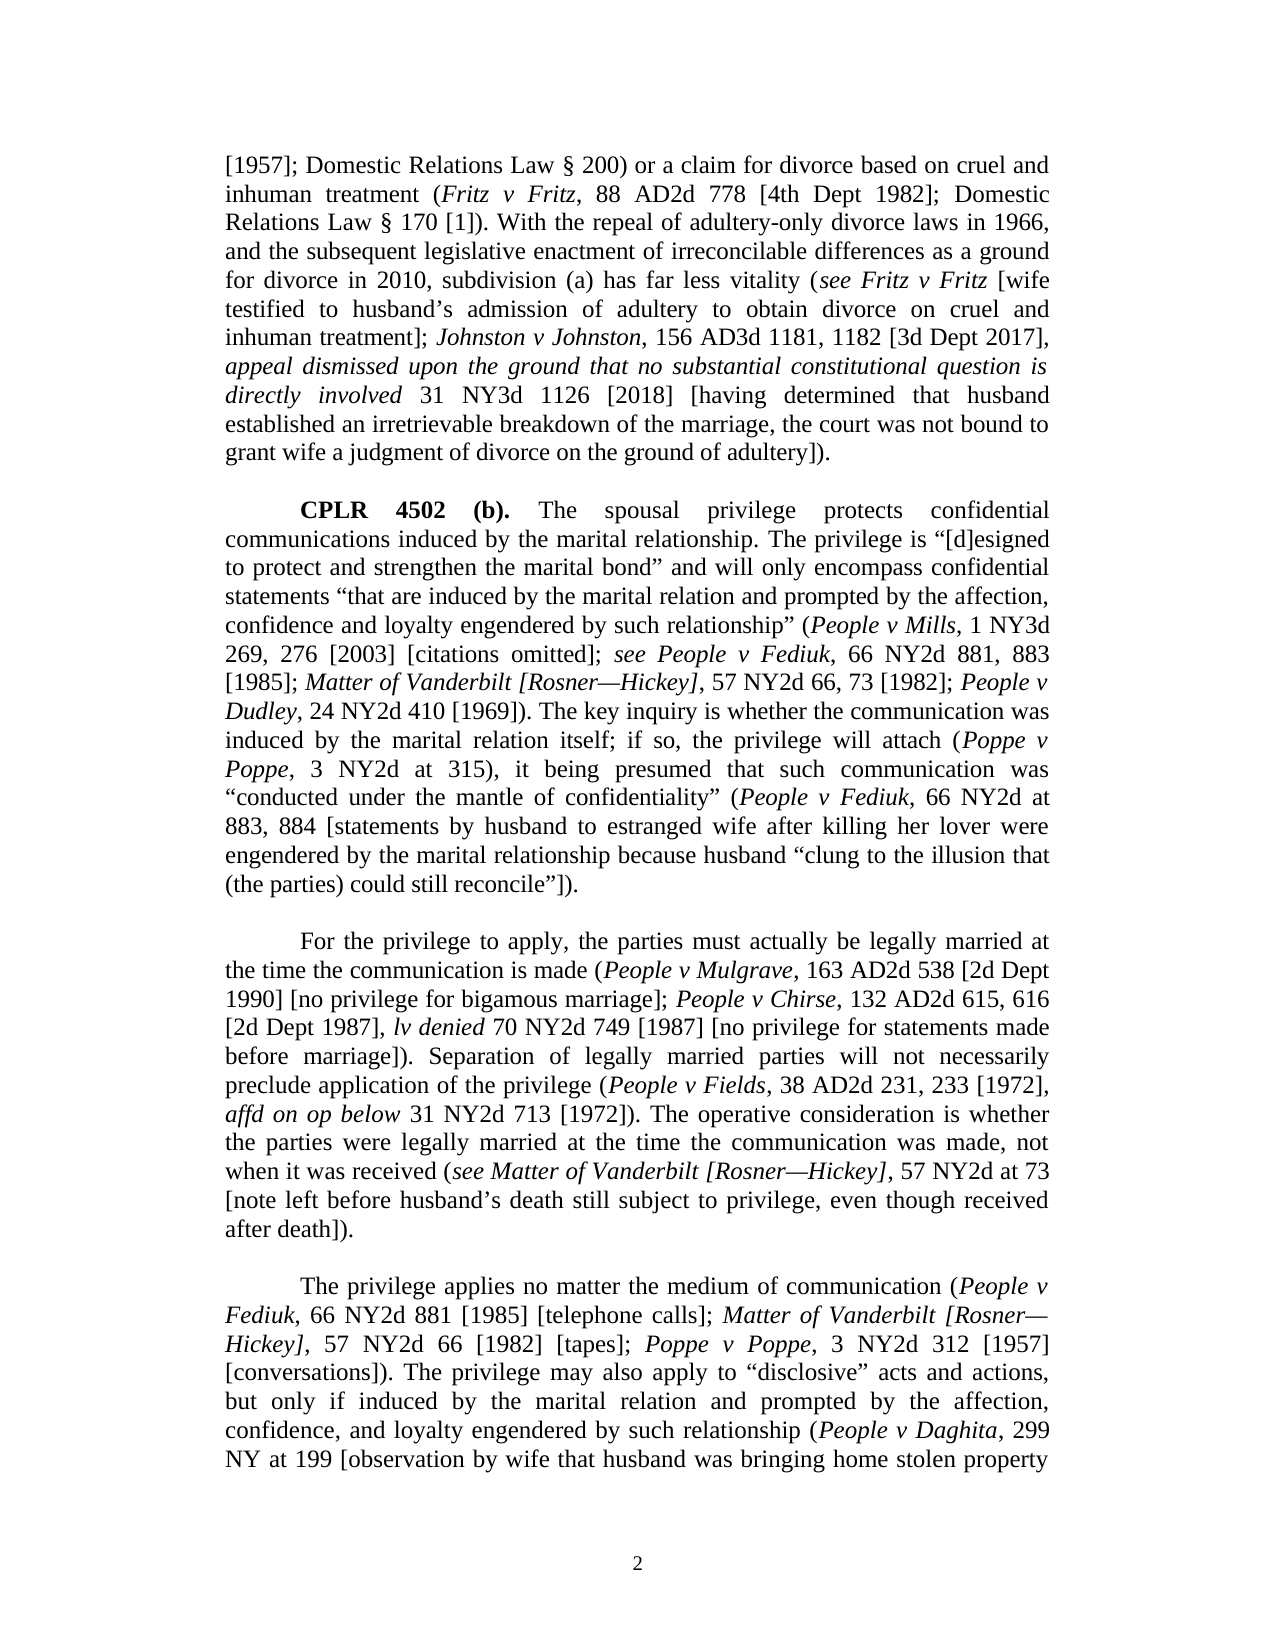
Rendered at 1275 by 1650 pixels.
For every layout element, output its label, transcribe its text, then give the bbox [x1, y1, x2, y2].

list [225, 150, 1050, 466]
list CPLR 4502 (b). The spousal privilege protects confidential communications induced by the marital relationship. The privilege is “[d]esigned to protect and strengthen the marital bond” and will only encompass confidential statements “that are induced by the marital relation and prompted by the affection, confidence and loyalty engendered by such relationship” (People v Mills, 1 NY3d 269, 276 [2003] [citations omitted]; see People v Fediuk, 66 NY2d 881, 883 [1985]; Matter of Vanderbilt [Rosner—Hickey], 57 NY2d 66, 73 [1982]; People v Dudley, 24 NY2d 410 [1969]). The key inquiry is whether the communication was induced by the marital relation itself; if so, the privilege will attach (Poppe v Poppe, 3 NY2d at 315), it being presumed that such communication was “conducted under the mantle of confidentiality” (People v Fediuk, 66 NY2d at 883, 884 [statements by husband to estranged wife after killing her lover were engendered by the marital relationship because husband “clung to the illusion that (the parties) could still reconcile”]). [225, 495, 1050, 897]
list For the privilege to apply, the parties must actually be legally married at the time the communication is made (People v Mulgrave, 163 AD2d 538 [2d Dept 1990] [no privilege for bigamous marriage]; People v Chirse, 132 AD2d 615, 616 [2d Dept 1987], lv denied 70 NY2d 749 [1987] [no privilege for statements made before marriage]). Separation of legally married parties will not necessarily preclude application of the privilege (People v Fields, 38 AD2d 231, 233 [1972], affd on op below 31 NY2d 713 [1972]). The operative consideration is whether the parties were legally married at the time the communication was made, not when it was received (see Matter of Vanderbilt [Rosner—Hickey], 57 NY2d at 73 [note left before husband’s death still subject to privilege, even though received after death]). [225, 926, 1050, 1242]
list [225, 1271, 1050, 1472]
